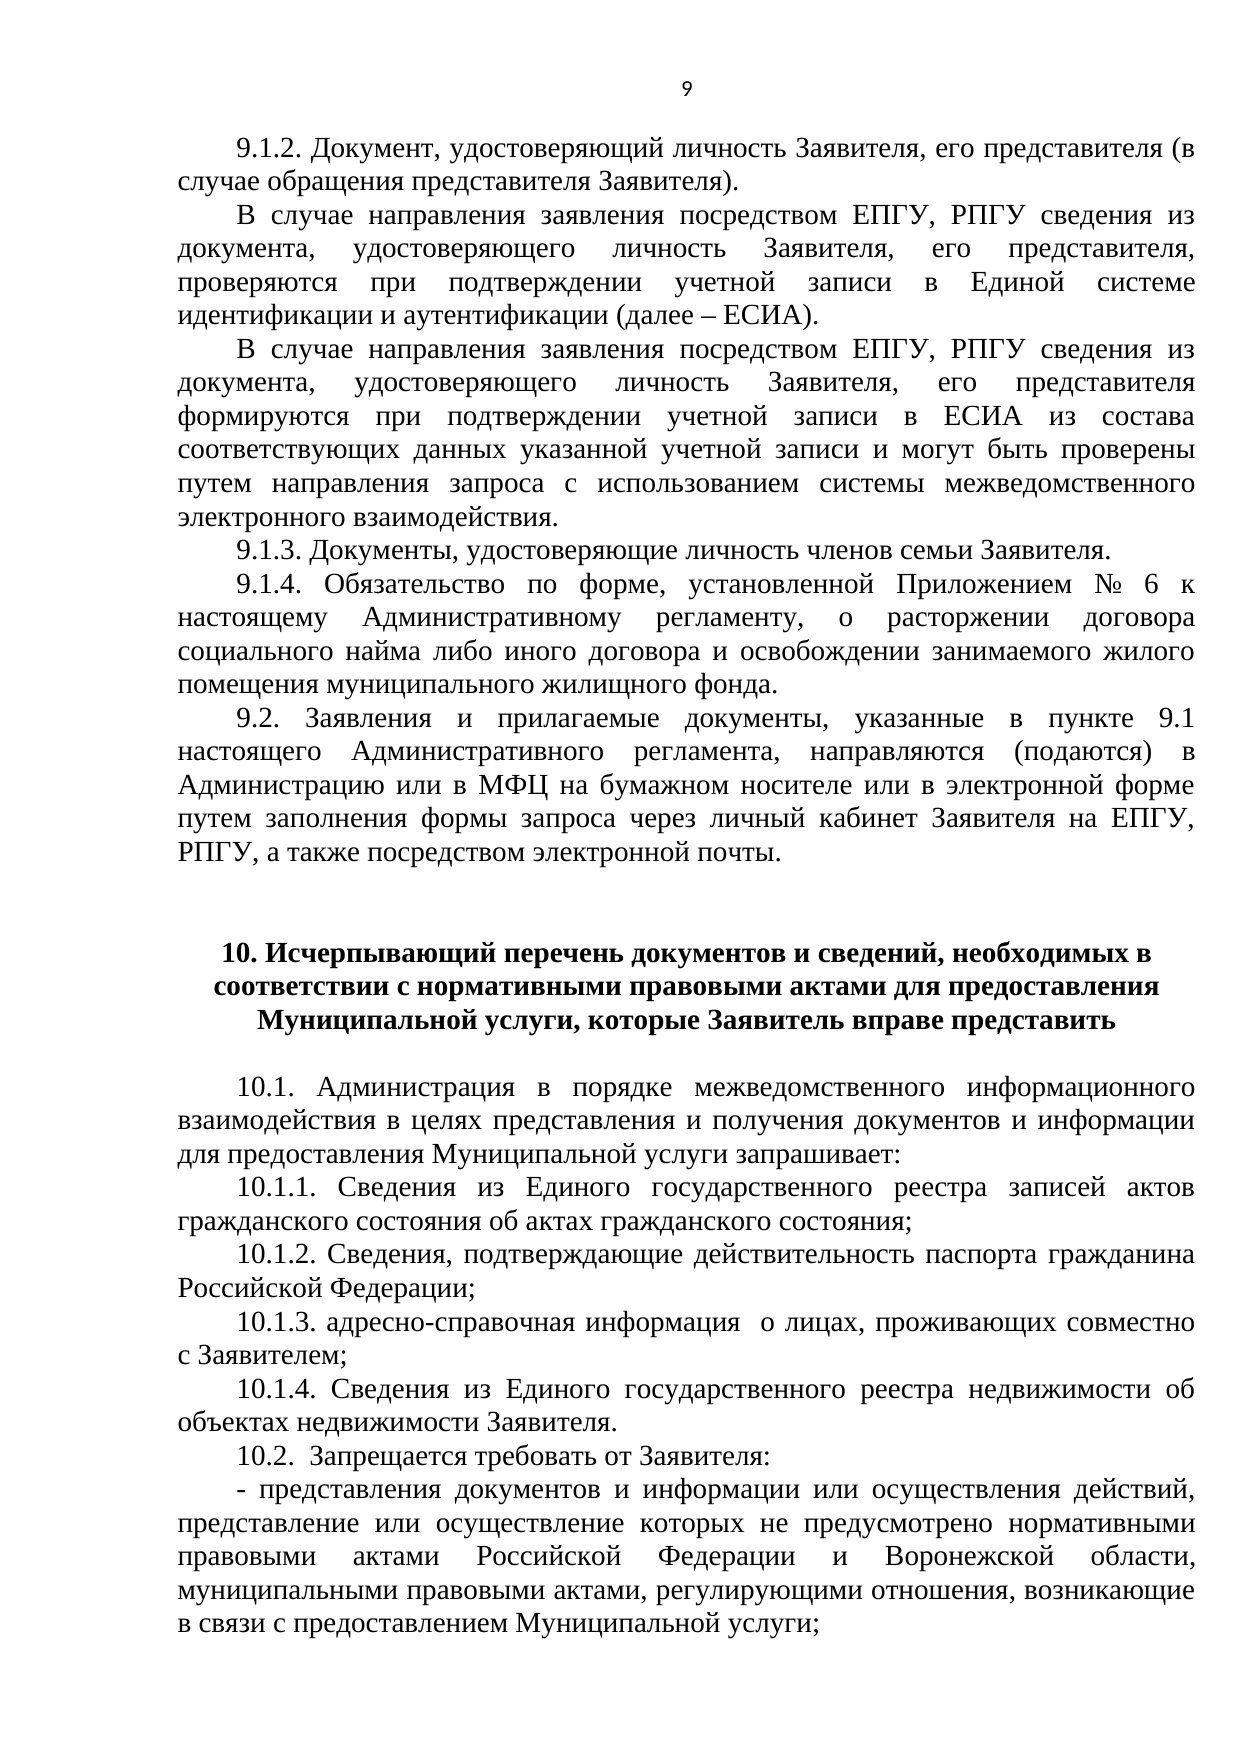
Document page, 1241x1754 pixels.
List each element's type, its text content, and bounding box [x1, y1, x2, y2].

text 10. Исчерпывающий перечень документов и сведений, необходимых в соответствии с нормативными правовыми актами для предоставления Муниципальной услуги, которые Заявитель вправе представить [177, 935, 1196, 1035]
text В случае направления заявления посредством ЕПГУ, РПГУ сведения из документа, удостоверяющего личность Заявителя, его представителя, проверяются при подтверждении учетной записи в Единой системе идентификации и аутентификации (далее – ЕСИА). [177, 197, 1196, 331]
text 10.1. Администрация в порядке межведомственного информационного взаимодействия в целях представления и получения документов и информации для предоставления Муниципальной услуги запрашивает: [177, 1069, 1196, 1169]
text - представления документов и информации или осуществления действий, представление или осуществление которых не предусмотрено нормативными правовыми актами Российской Федерации и Воронежской области, муниципальными правовыми актами, регулирующими отношения, возникающие в связи с предоставлением Муниципальной услуги; [177, 1471, 1196, 1639]
text 10.1.2. Сведения, подтверждающие действительность паспорта гражданина Российской Федерации; [177, 1237, 1196, 1304]
text 9.1.2. Документ, удостоверяющий личность Заявителя, его представителя (в случае обращения представителя Заявителя). [177, 130, 1196, 197]
text 10.1.3. адресно-справочная информация о лицах, проживающих совместно с Заявителем; [177, 1304, 1196, 1371]
text 9.2. Заявления и прилагаемые документы, указанные в пункте 9.1 настоящего Административного регламента, направляются (подаются) в Администрацию или в МФЦ на бумажном носителе или в электронной форме путем заполнения формы запроса через личный кабинет Заявителя на ЕПГУ, РПГУ, а также посредством электронной почты. [177, 700, 1196, 868]
text 10.2. Запрещается требовать от Заявителя: [177, 1438, 1196, 1471]
text 10.1.1. Сведения из Единого государственного реестра записей актов гражданского состояния об актах гражданского состояния; [177, 1169, 1196, 1237]
text 10.1.4. Сведения из Единого государственного реестра недвижимости об объектах недвижимости Заявителя. [177, 1371, 1196, 1438]
text 9.1.4. Обязательство по форме, установленной Приложением № 6 к настоящему Административному регламенту, о расторжении договора социального найма либо иного договора и освобождении занимаемого жилого помещения муниципального жилищного фонда. [177, 566, 1196, 700]
text 9.1.3. Документы, удостоверяющие личность членов семьи Заявителя. [177, 532, 1196, 566]
text В случае направления заявления посредством ЕПГУ, РПГУ сведения из документа, удостоверяющего личность Заявителя, его представителя формируются при подтверждении учетной записи в ЕСИА из состава соответствующих данных указанной учетной записи и могут быть проверены путем направления запроса с использованием системы межведомственного электронного взаимодействия. [177, 331, 1196, 532]
